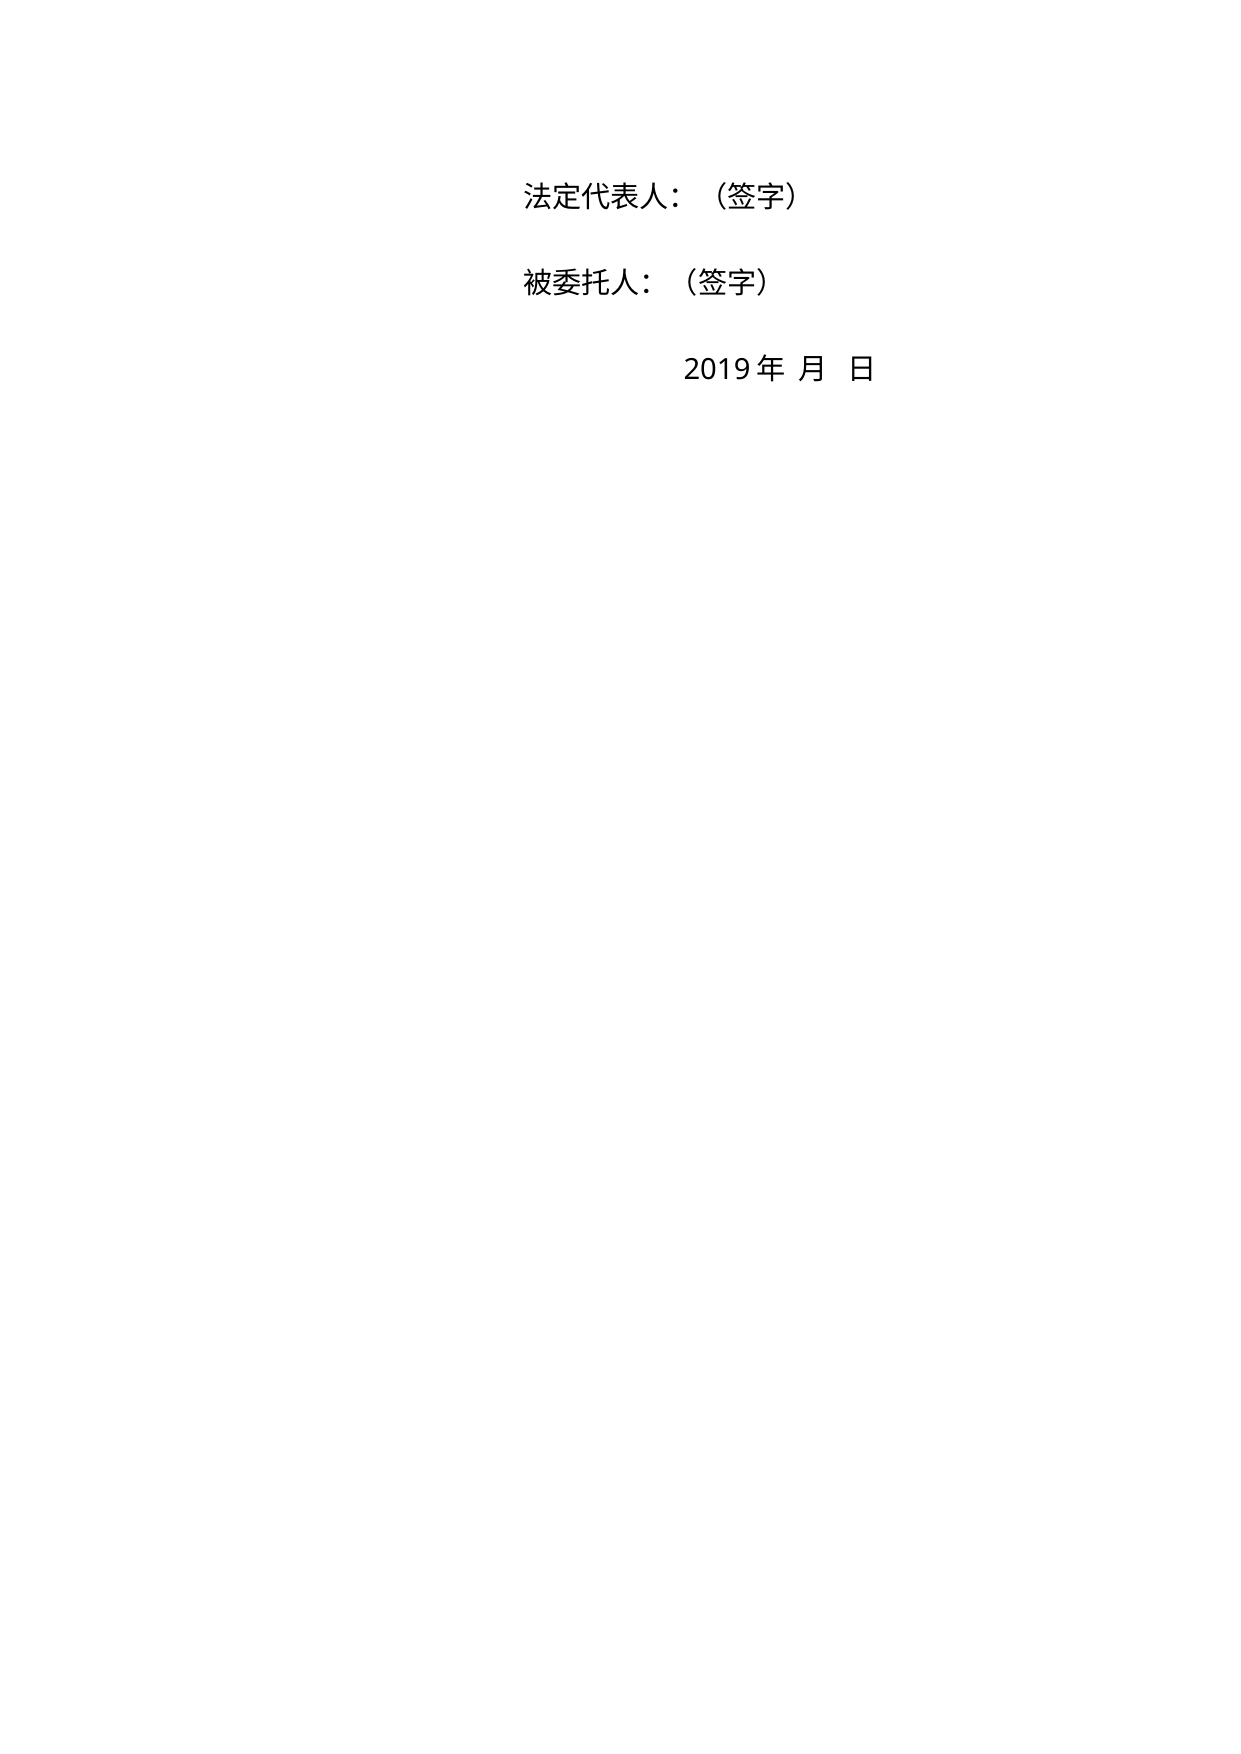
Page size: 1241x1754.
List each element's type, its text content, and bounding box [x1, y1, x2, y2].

text 法定代表人：（签字） [187, 162, 1053, 227]
text 被委托人：（签字） [187, 248, 1053, 313]
text 2019年 月 日 [187, 334, 1053, 399]
